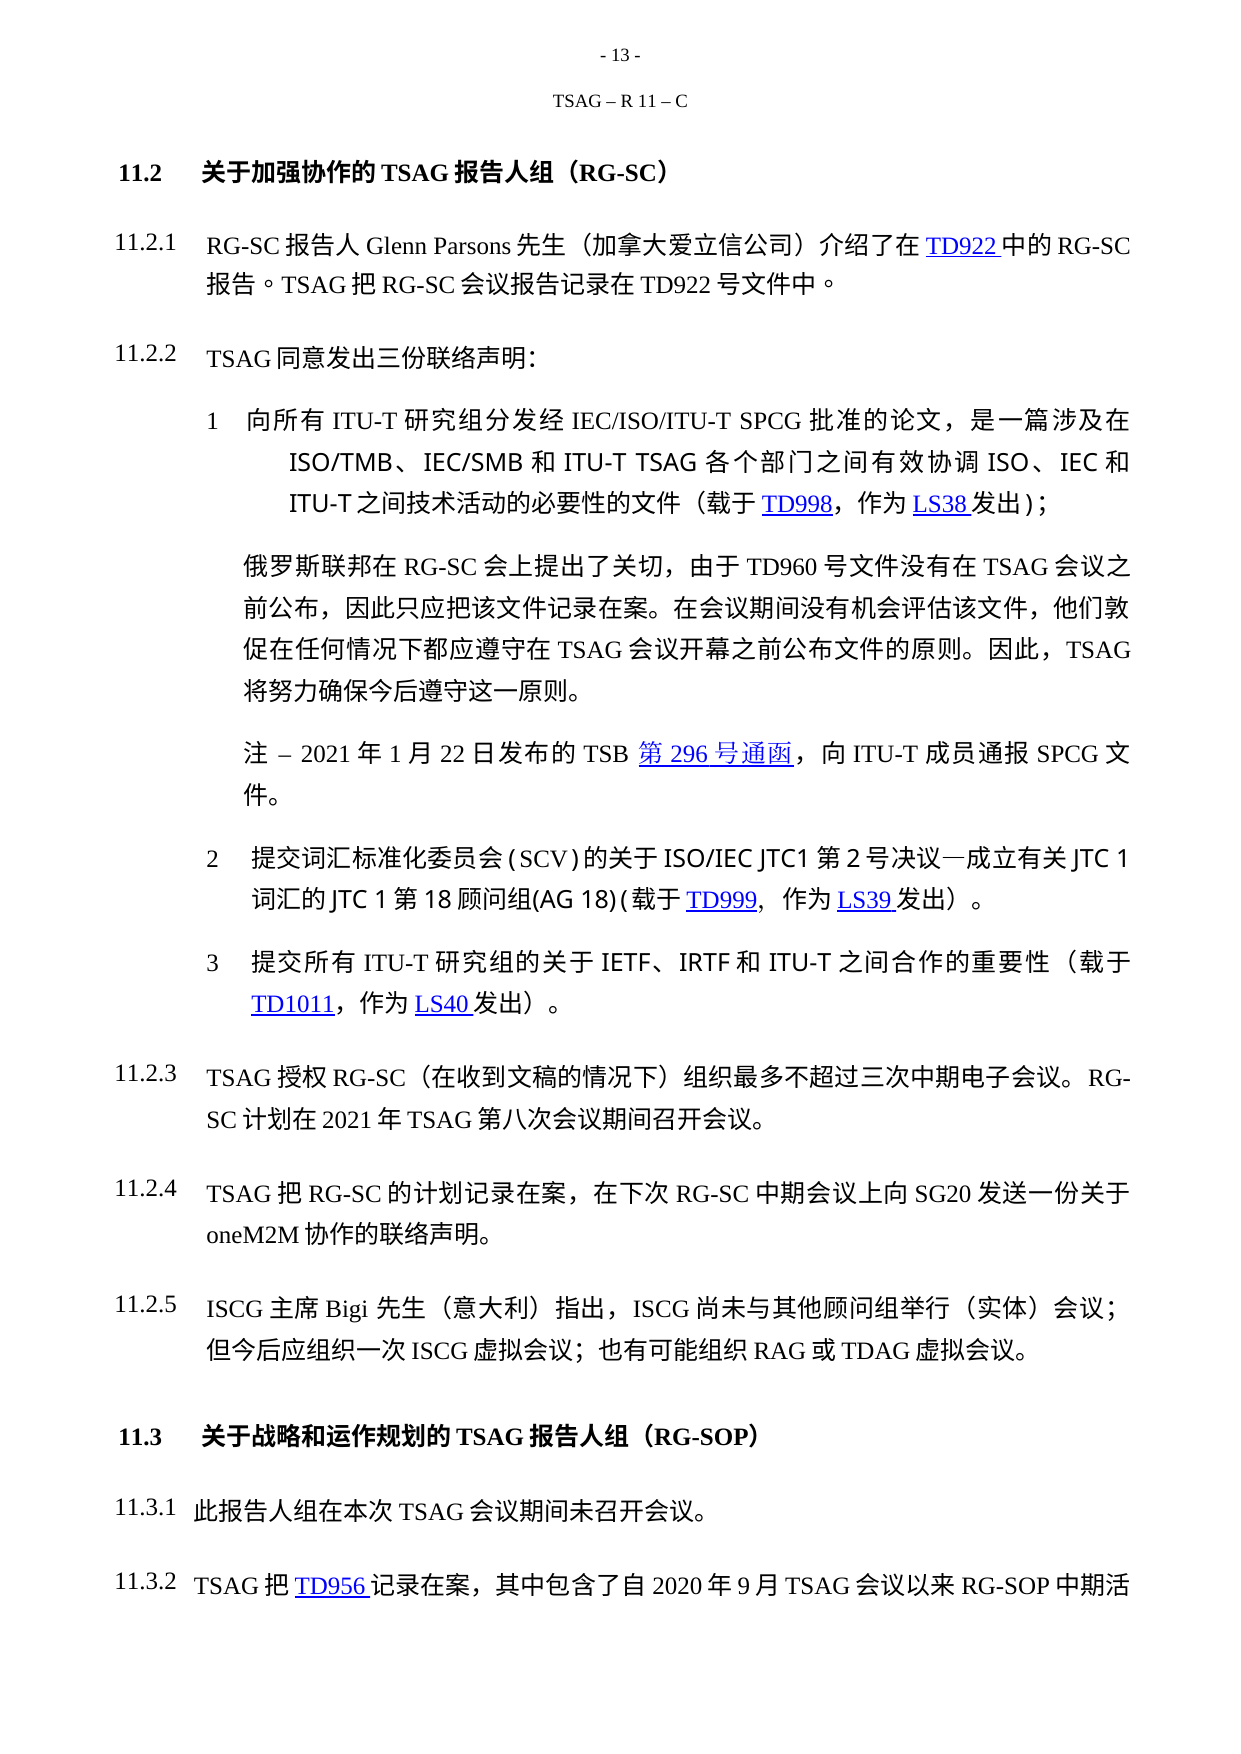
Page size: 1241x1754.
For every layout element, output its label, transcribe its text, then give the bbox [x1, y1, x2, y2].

subtitle 11.2 关于加强协作的TSAG报告人组（RG-SC） [118, 152, 1122, 188]
subtitle 11.3 关于战略和运作规划的TSAG报告人组（RG-SOP） [118, 1417, 1122, 1453]
table_header RG-SC报告人Glenn Parsons先生（加拿大爱立信公司）介绍了在TD922中的RG-SC报告。TSAG把RG-SC会议报告记录在TD922号文件中。 [200, 215, 1137, 326]
table_header 11.3.1 [103, 1479, 188, 1553]
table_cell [188, 1553, 1137, 1602]
table_cell TSAG授权RG-SC（在收到文稿的情况下）组织最多不超过三次中期电子会议。RG-SC计划在2021年TSAG第八次会议期间召开会议。 [200, 1045, 1137, 1161]
table_header 11.2.1 [103, 215, 200, 326]
table_header 此报告人组在本次TSAG会议期间未召开会议。 [188, 1479, 1137, 1553]
table_cell 11.2.5 [103, 1276, 200, 1392]
table_cell 11.3.2 [103, 1553, 188, 1602]
table_cell 11.2.3 [103, 1045, 200, 1161]
table_cell TSAG同意发出三份联络声明： 1 向所有ITU-T研究组分发经IEC/ISO/ITU-T SPCG批准的论文，是一篇涉及在ISO/TMB、IEC/SMB和ITU-T TSAG各个部门之间有效协调ISO、IEC和ITU-T之间技术活动的必要性的文件（载于TD998，作为LS38发出)； 俄罗斯联邦在RG-SC会上提出了关切，由于TD960号文件没有在TSAG会议之前公布，因此只应把该文件记录在案。在会议期间没有机会评估该文件，他们敦促在任何情况下都应遵守在TSAG会议开幕之前公布文件的原则。因此，TSAG将努力确保今后遵守这一原则。 注 – 2021年1月22日发布的TSB 第296号通函，向ITU-T成员通报SPCG文件。 2 提交词汇标准化委员会(SCV)的关于ISO/IEC JTC1第2号决议—成立有关JTC 1词汇的JTC 1第18顾问组(AG 18)(载于TD999，作为LS39发出）。 3 提交所有ITU-T研究组的关于IETF、IRTF和ITU-T之间合作的重要性（载于TD1011，作为LS40发出）。 [200, 326, 1137, 1045]
table_cell TSAG把RG-SC的计划记录在案，在下次RG-SC中期会议上向SG20发送一份关于oneM2M协作的联络声明。 [200, 1161, 1137, 1276]
table_cell ISCG主席Bigi 先生（意大利）指出，ISCG尚未与其他顾问组举行（实体）会议；但今后应组织一次ISCG虚拟会议；也有可能组织RAG或TDAG虚拟会议。 [200, 1276, 1137, 1392]
table_cell 11.2.2 [103, 326, 200, 1045]
table_cell 11.2.4 [103, 1161, 200, 1276]
